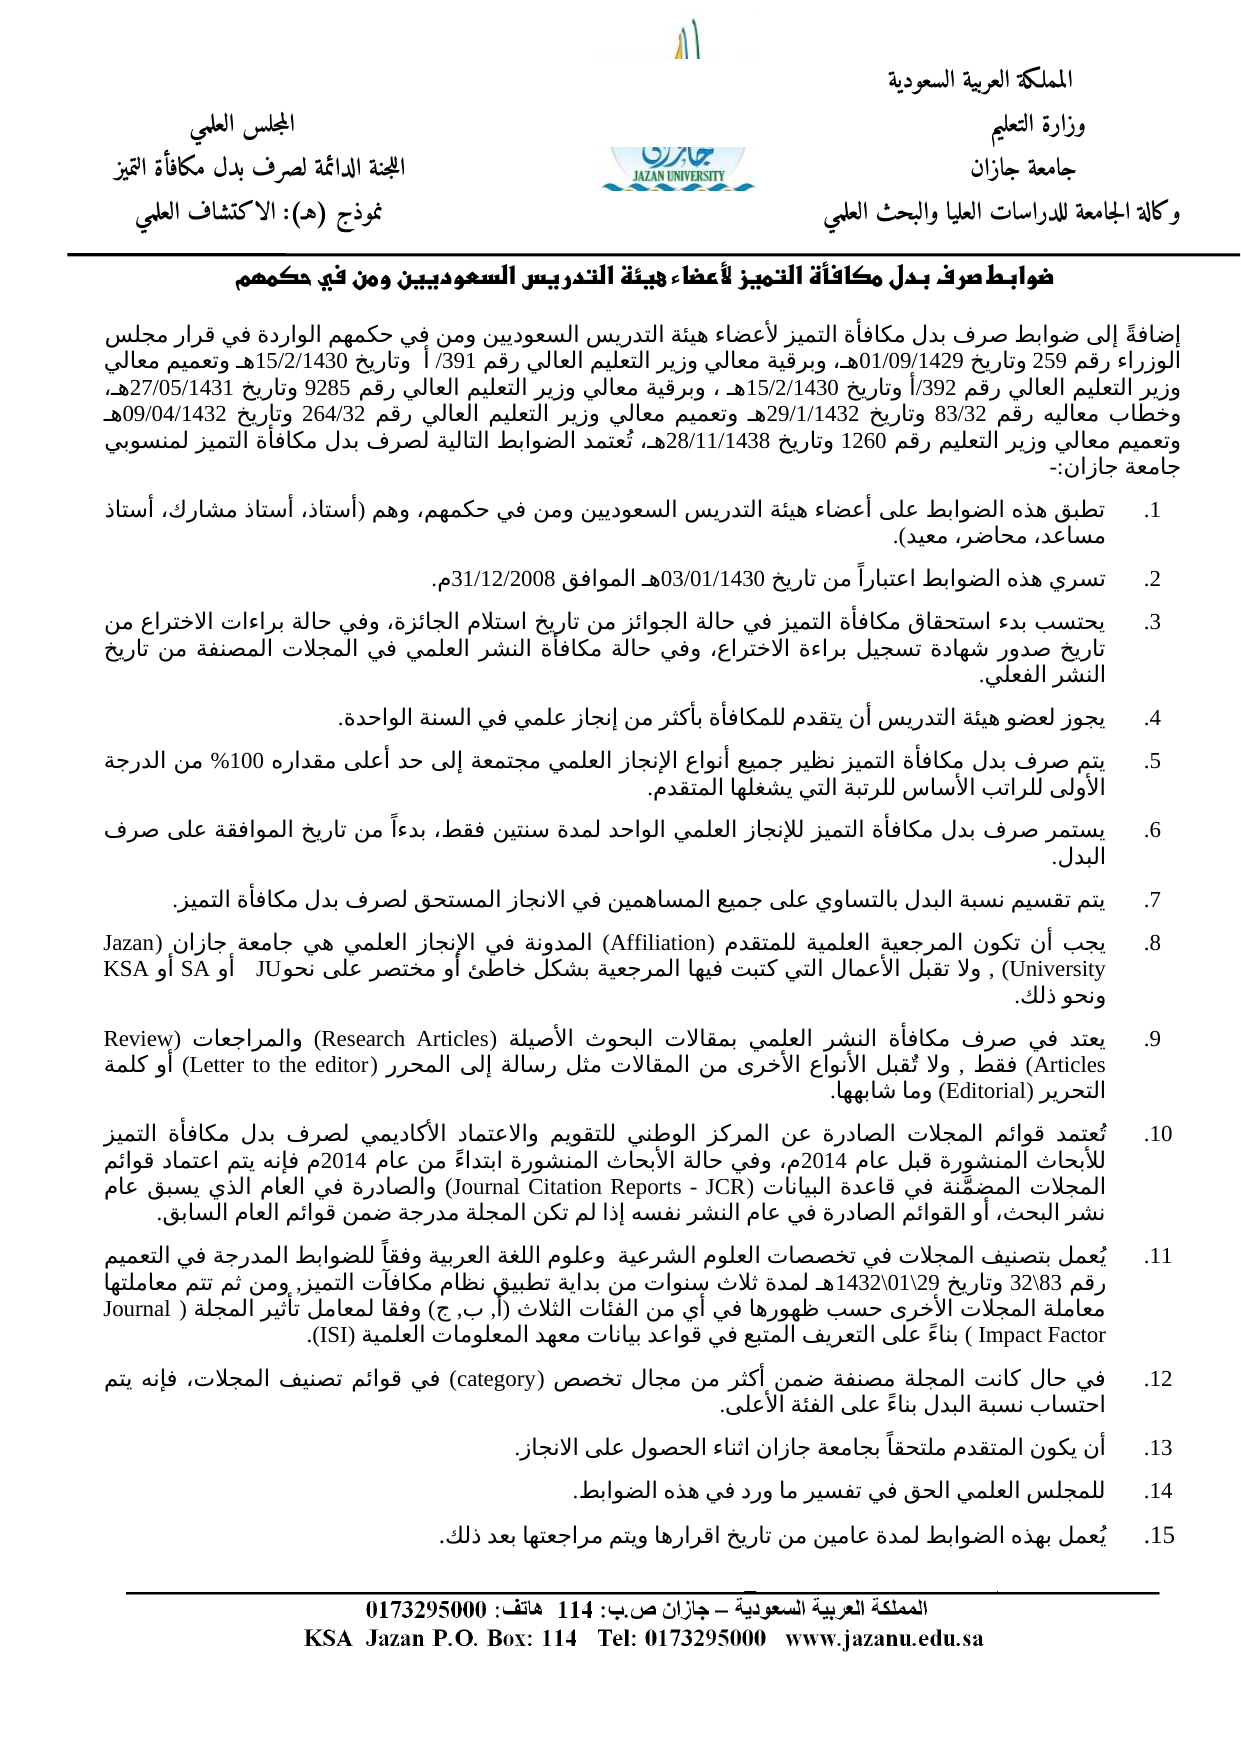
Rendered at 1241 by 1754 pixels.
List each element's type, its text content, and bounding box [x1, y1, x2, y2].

list تُعتمد قوائم المجلات الصادرة عن المركز الوطني للتقويم والاعتماد الأكاديمي لصرف بدل مكافأة التميز للأبحاث المنشورة قبل عام 2014م، وفي حالة الأبحاث المنشورة ابتداءً من عام 2014م فإنه يتم اعتماد قوائم المجلات المضمَّنة في قاعدة البيانات (Journal Citation Reports - JCR) والصادرة في العام الذي يسبق عام نشر البحث، أو القوائم الصادرة في عام النشر نفسه إذا لم تكن المجلة مدرجة ضمن قوائم العام السابق. [103, 1120, 1144, 1226]
list يحتسب بدء استحقاق مكافأة التميز في حالة الجوائز من تاريخ استلام الجائزة، وفي حالة براءات الاختراع من تاريخ صدور شهادة تسجيل براءة الاختراع، وفي حالة مكافأة النشر العلمي في المجلات المصنفة من تاريخ النشر الفعلي. [103, 608, 1144, 687]
list تسري هذه الضوابط اعتباراً من تاريخ 03/01/1430هـ الموافق 31/12/2008م. [103, 565, 1144, 592]
list يتم تقسيم نسبة البدل بالتساوي على جميع المساهمين في الانجاز المستحق لصرف بدل مكافأة التميز. [103, 886, 1144, 912]
list يعتد في صرف مكافأة النشر العلمي بمقالات البحوث الأصيلة (Research Articles) والمراجعات (Review Articles) فقط , ولا تٌقبل الأنواع الأخرى من المقالات مثل رسالة إلى المحرر (Letter to the editor) أو كلمة التحرير (Editorial) وما شابهها. [103, 1025, 1144, 1104]
list يستمر صرف بدل مكافأة التميز للإنجاز العلمي الواحد لمدة سنتين فقط، بدءاً من تاريخ الموافقة على صرف البدل. [103, 817, 1144, 869]
picture [104, 1591, 1182, 1653]
list للمجلس العلمي الحق في تفسير ما ورد في هذه الضوابط. [103, 1477, 1144, 1503]
text ضوابط صرف بدل مكافأة التميز لأعضاء هيئة التدريس السعوديين ومن في حكمهم [103, 254, 1181, 301]
list يجوز لعضو هيئة التدريس أن يتقدم للمكافأة بأكثر من إنجاز علمي في السنة الواحدة. [103, 704, 1144, 731]
list يتم صرف بدل مكافأة التميز نظير جميع أنواع الإنجاز العلمي مجتمعة إلى حد أعلى مقداره 100% من الدرجة الأولى للراتب الأساس للرتبة التي يشغلها المتقدم. [103, 747, 1144, 800]
list يُعمل بهذه الضوابط لمدة عامين من تاريخ اقرارها ويتم مراجعتها بعد ذلك. [103, 1520, 1144, 1549]
picture [595, 147, 761, 191]
list في حال كانت المجلة مصنفة ضمن أكثر من مجال تخصص (category) في قوائم تصنيف المجلات، فإنه يتم احتساب نسبة البدل بناءً على الفئة الأعلى. [103, 1364, 1144, 1417]
list تطبق هذه الضوابط على أعضاء هيئة التدريس السعوديين ومن في حكمهم، وهم (أستاذ، أستاذ مشارك، أستاذ مساعد، محاضر، معيد). [103, 496, 1144, 549]
picture [595, 8, 761, 59]
list أن يكون المتقدم ملتحقاً بجامعة جازان اثناء الحصول على الانجاز. [103, 1434, 1144, 1460]
text إضافةً إلى ضوابط صرف بدل مكافأة التميز لأعضاء هيئة التدريس السعوديين ومن في حكمهم الواردة في قرار مجلس الوزراء رقم 259 وتاريخ 01/09/1429هـ، وبرقية معالي وزير التعليم العالي رقم 391/ أ وتاريخ 15/2/1430هـ وتعميم معالي وزير التعليم العالي رقم 392/أ وتاريخ 15/2/1430هـ ، وبرقية معالي وزير التعليم العالي رقم 9285 وتاريخ 27/05/1431هـ، وخطاب معاليه رقم 83/32 وتاريخ 29/1/1432هـ وتعميم معالي وزير التعليم العالي رقم 264/32 وتاريخ 09/04/1432هـ وتعميم معالي وزير التعليم رقم 1260 وتاريخ 28/11/1438هـ، تُعتمد الضوابط التالية لصرف بدل مكافأة التميز لمنسوبي جامعة جازان:- [103, 321, 1181, 479]
list يُعمل بتصنيف المجلات في تخصصات العلوم الشرعية وعلوم اللغة العربية وفقاً للضوابط المدرجة في التعميم رقم 83\32 وتاريخ 29\01\1432هـ لمدة ثلاث سنوات من بداية تطبيق نظام مكافآت التميز, ومن ثم تتم معاملتها معاملة المجلات الأخرى حسب ظهورها في أي من الفئات الثلاث (أ, ب, ج) وفقا لمعامل تأثير المجلة ( Journal Impact Factor ) بناءً على التعريف المتبع في قواعد بيانات معهد المعلومات العلمية (ISI). [103, 1242, 1144, 1348]
list يجب أن تكون المرجعية العلمية للمتقدم (Affiliation) المدونة في الإنجاز العلمي هي جامعة جازان (Jazan University) , ولا تقبل الأعمال التي كتبت فيها المرجعية بشكل خاطئ أو مختصر على نحوJU أو SA أو KSA ونحو ذلك. [103, 929, 1144, 1008]
